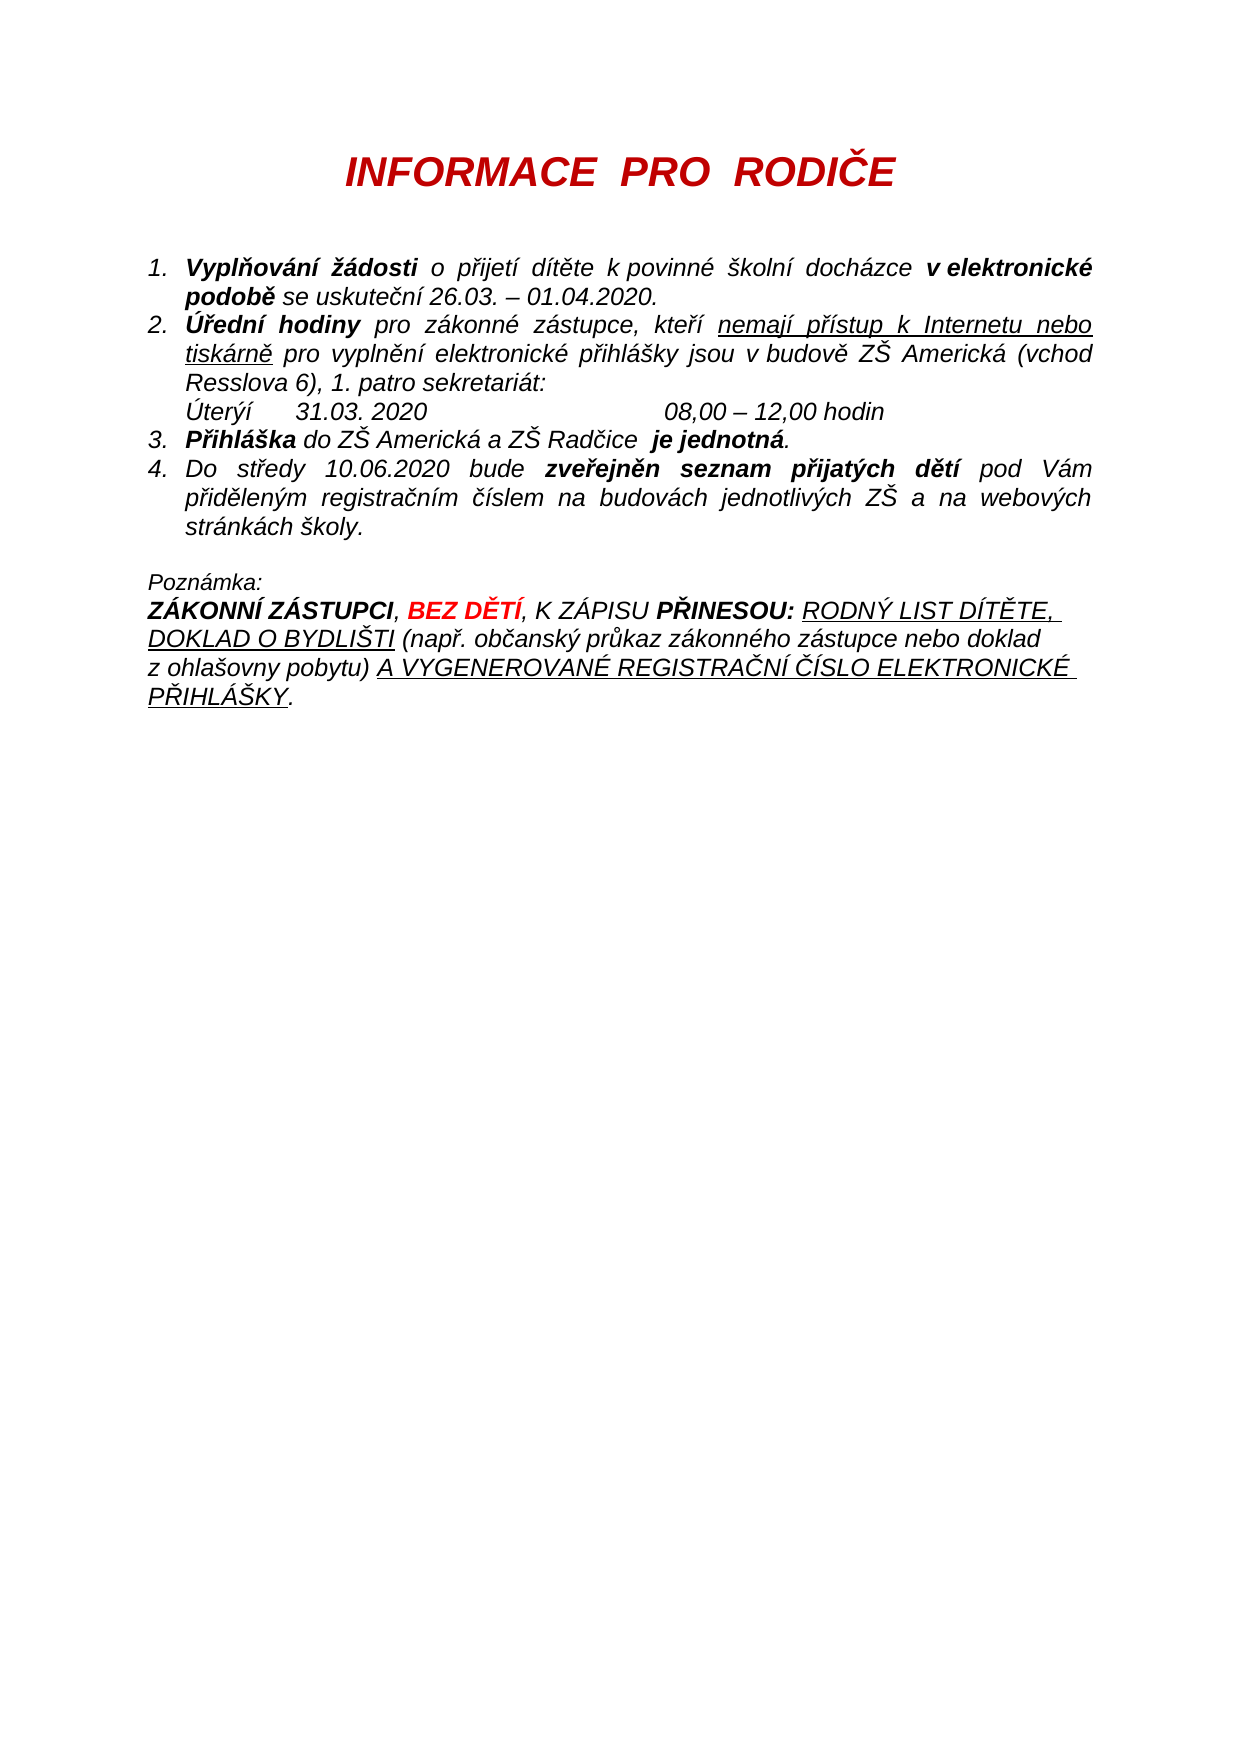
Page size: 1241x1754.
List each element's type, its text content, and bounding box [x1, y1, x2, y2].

text INFORMACE PRO RODIČE [148, 148, 1093, 196]
list Vyplňování žádosti o přijetí dítěte k povinné školní docházce v elektronické podobě se uskuteční 26.03. – 01.04.2020. [148, 253, 1093, 311]
list Do středy 10.06.2020 bude zveřejněn seznam přijatých dětí pod Vám přiděleným registračním číslem na budovách jednotlivých ZŠ a na webových stránkách školy. [148, 454, 1093, 541]
text Úterýí 31.03. 2020 08,00 – 12,00 hodin [185, 397, 1093, 426]
list Úřední hodiny pro zákonné zástupce, kteří nemají přístup k Internetu nebo tiskárně pro vyplnění elektronické přihlášky jsou v budově ZŠ Americká (vchod Resslova 6), 1. patro sekretariát: [148, 311, 1093, 397]
list Přihláška do ZŠ Americká a ZŠ Radčice je jednotná. [148, 426, 1093, 454]
text ZÁKONNÍ ZÁSTUPCI, BEZ DĚTÍ, K ZÁPISU PŘINESOU: RODNÝ LIST DÍTĚTE, DOKLAD O BYDLIŠTI (např. občanský průkaz zákonného zástupce nebo doklad z ohlašovny pobytu) A VYGENEROVANÉ REGISTRAČNÍ ČÍSLO ELEKTRONICKÉ PŘIHLÁŠKY. [148, 596, 1093, 711]
text Poznámka: [148, 569, 1093, 596]
